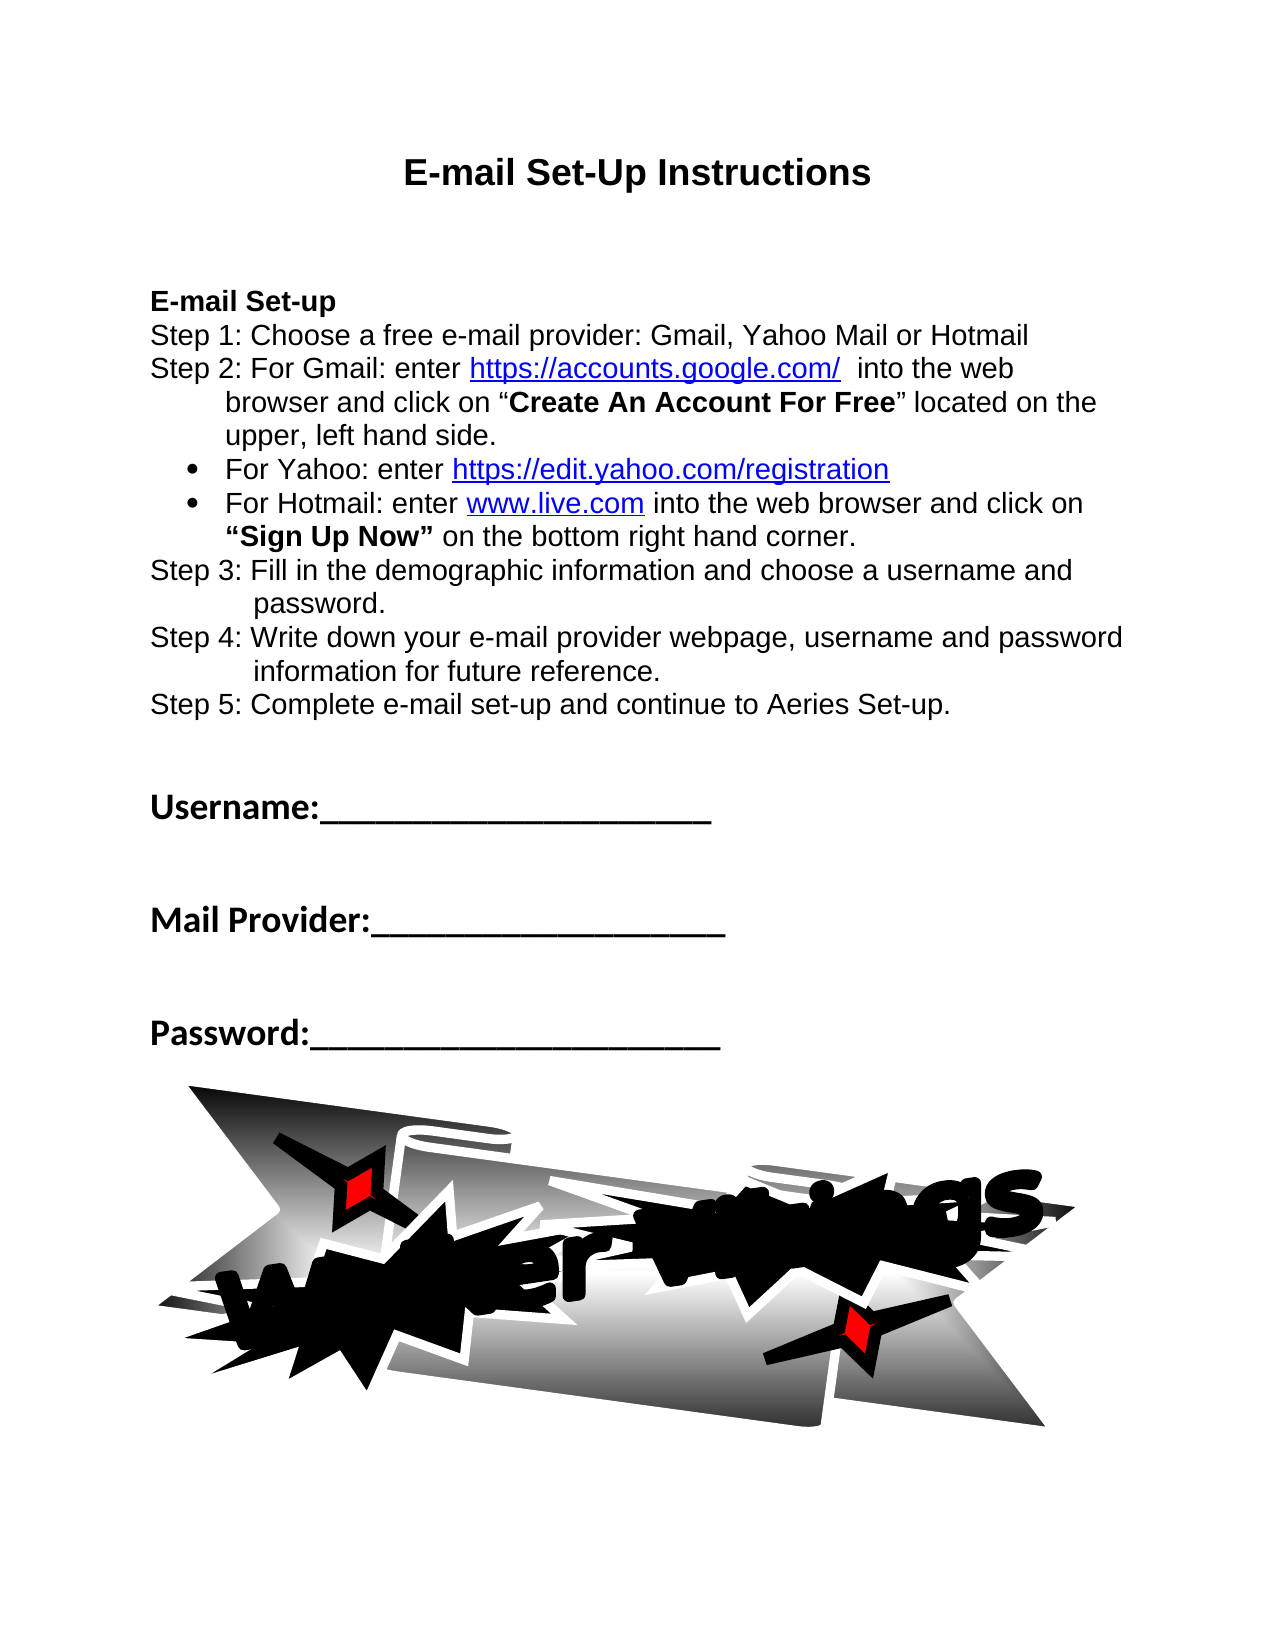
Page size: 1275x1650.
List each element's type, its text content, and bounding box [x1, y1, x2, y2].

text E-mail Set-up [150, 284, 1125, 318]
text Mail Provider:___________________ [150, 896, 1125, 942]
list For Hotmail: enter www.live.com into the web browser and click on “Sign Up Now” on the bottom right hand corner. [187, 486, 1125, 553]
text Username:_____________________ [150, 783, 1125, 829]
list For Yahoo: enter https://edit.yahoo.com/registration [187, 452, 1125, 486]
text Step 5: Complete e-mail set-up and continue to Aeries Set-up. [150, 687, 1125, 721]
text E-mail Set-Up Instructions [150, 150, 1125, 193]
text Step 3: Fill in the demographic information and choose a username and password. [150, 553, 1125, 620]
text Step 4: Write down your e-mail provider webpage, username and password information for future reference. [150, 620, 1125, 687]
text Step 2: For Gmail: enter https://accounts.google.com/ into the web browser and click on “Create An Account For Free” located on the upper, left hand side. [150, 351, 1125, 452]
text Password:______________________ [150, 1009, 1125, 1054]
text Step 1: Choose a free e-mail provider: Gmail, Yahoo Mail or Hotmail [150, 318, 1125, 351]
